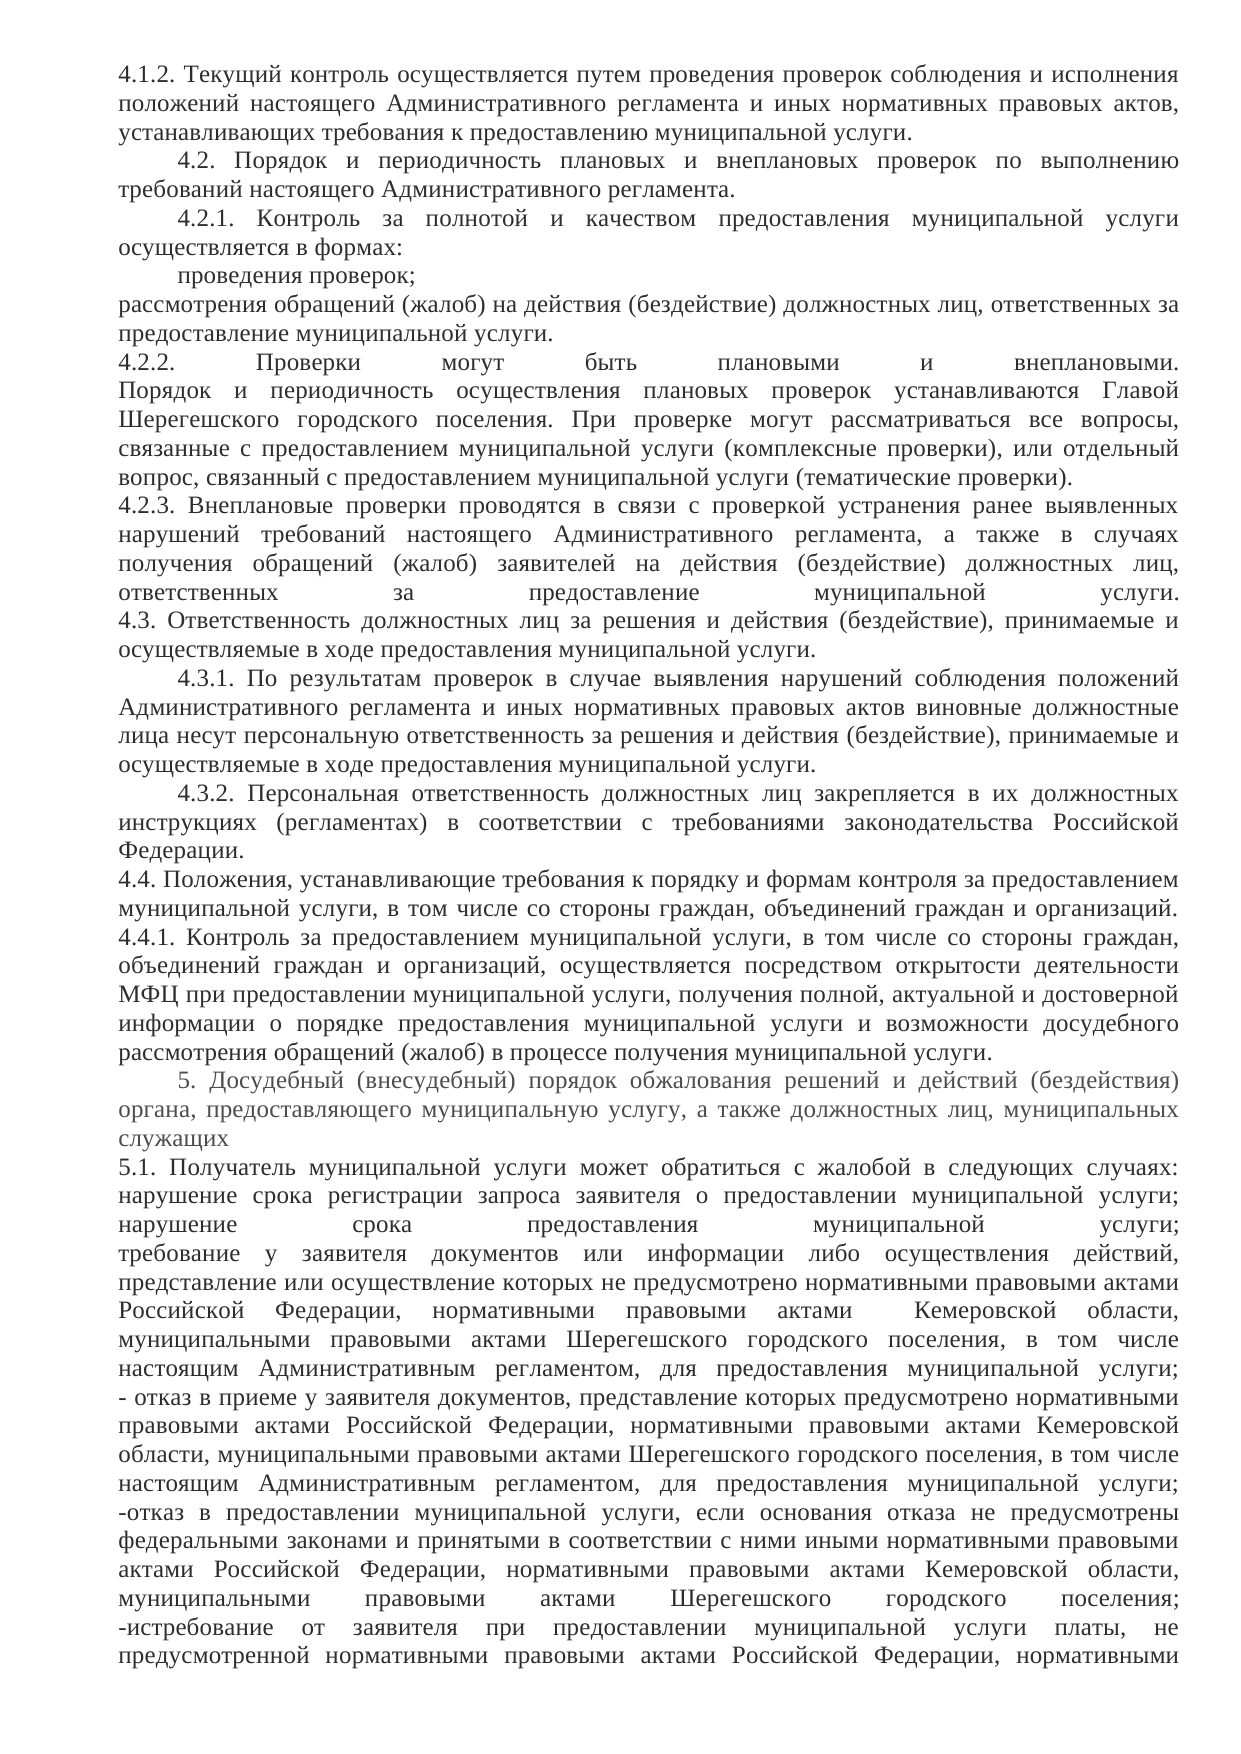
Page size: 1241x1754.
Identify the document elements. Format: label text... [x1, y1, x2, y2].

text 4.2.3. Внеплановые проверки проводятся в связи с проверкой устранения ранее выявленных нарушений требований настоящего Административного регламента, а также в случаях получения обращений (жалоб) заявителей на действия (бездействие) должностных лиц, ответственных за предоставление муниципальной услуги. 4.3. Ответственность должностных лиц за решения и действия (бездействие), принимаемые и осуществляемые в ходе предоставления муниципальной услуги. [118, 490, 1181, 663]
text 4.2.2. Проверки могут быть плановыми и внеплановыми. Порядок и периодичность осуществления плановых проверок устанавливаются Главой Шерегешского городского поселения. При проверке могут рассматриваться все вопросы, связанные с предоставлением муниципальной услуги (комплексные проверки), или отдельный вопрос, связанный с предоставлением муниципальной услуги (тематические проверки). [118, 347, 1181, 490]
text рассмотрения обращений (жалоб) на действия (бездействие) должностных лиц, ответственных за предоставление муниципальной услуги. [118, 289, 1181, 347]
text 4.3.1. По результатам проверок в случае выявления нарушений соблюдения положений Административного регламента и иных нормативных правовых актов виновные должностные лица несут персональную ответственность за решения и действия (бездействие), принимаемые и осуществляемые в ходе предоставления муниципальной услуги. [118, 663, 1181, 778]
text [118, 59, 1181, 145]
text 4.2. Порядок и периодичность плановых и внеплановых проверок по выполнению требований настоящего Административного регламента. [118, 145, 1181, 203]
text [118, 1065, 1181, 1669]
text 4.3.2. Персональная ответственность должностных лиц закрепляется в их должностных инструкциях (регламентах) в соответствии с требованиями законодательства Российской Федерации. 4.4. Положения, устанавливающие требования к порядку и формам контроля за предоставлением муниципальной услуги, в том числе со стороны граждан, объединений граждан и организаций. 4.4.1. Контроль за предоставлением муниципальной услуги, в том числе со стороны граждан, объединений граждан и организаций, осуществляется посредством открытости деятельности МФЦ при предоставлении муниципальной услуги, получения полной, актуальной и достоверной информации о порядке предоставления муниципальной услуги и возможности досудебного рассмотрения обращений (жалоб) в процессе получения муниципальной услуги. [118, 778, 1181, 1065]
text 4.2.1. Контроль за полнотой и качеством предоставления муниципальной услуги осуществляется в формах: [118, 203, 1181, 260]
text проведения проверок; [118, 260, 1181, 289]
